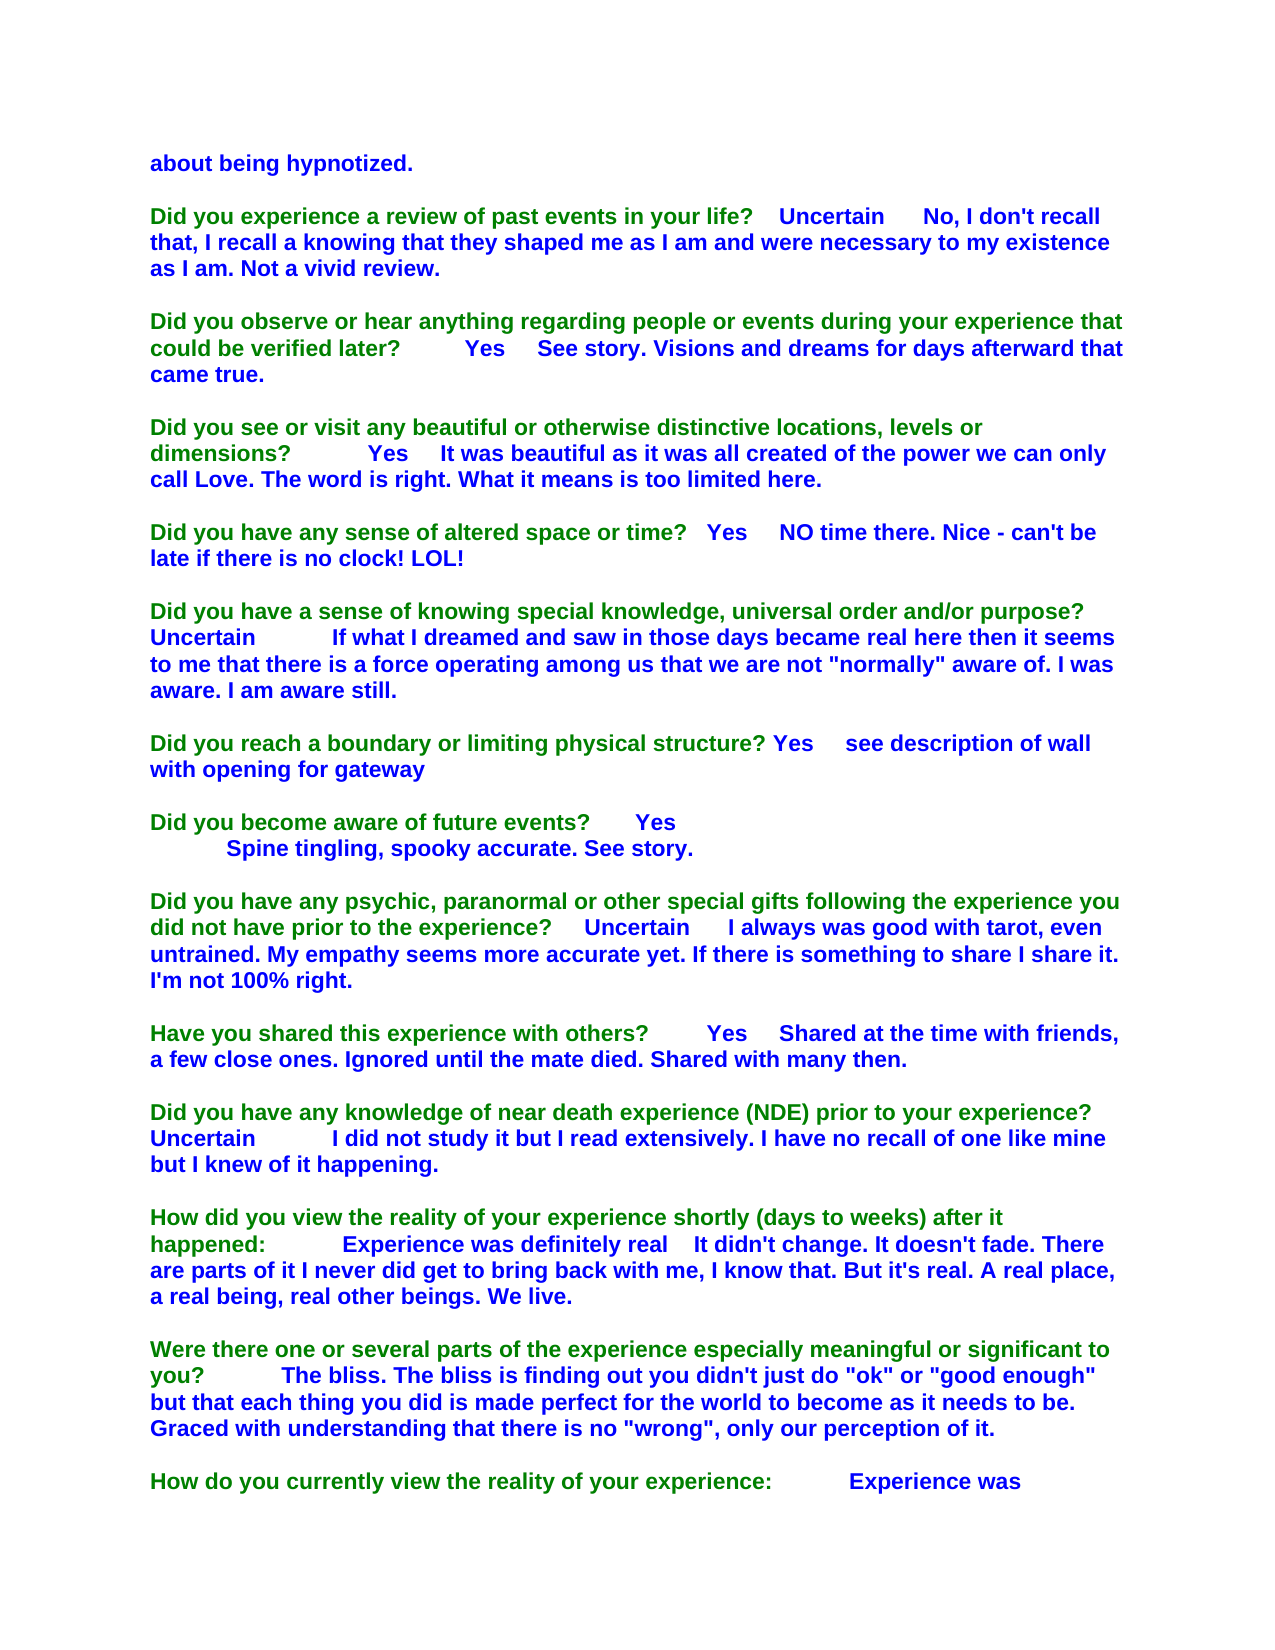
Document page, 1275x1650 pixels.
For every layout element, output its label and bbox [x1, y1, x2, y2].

text [150, 150, 1125, 1494]
